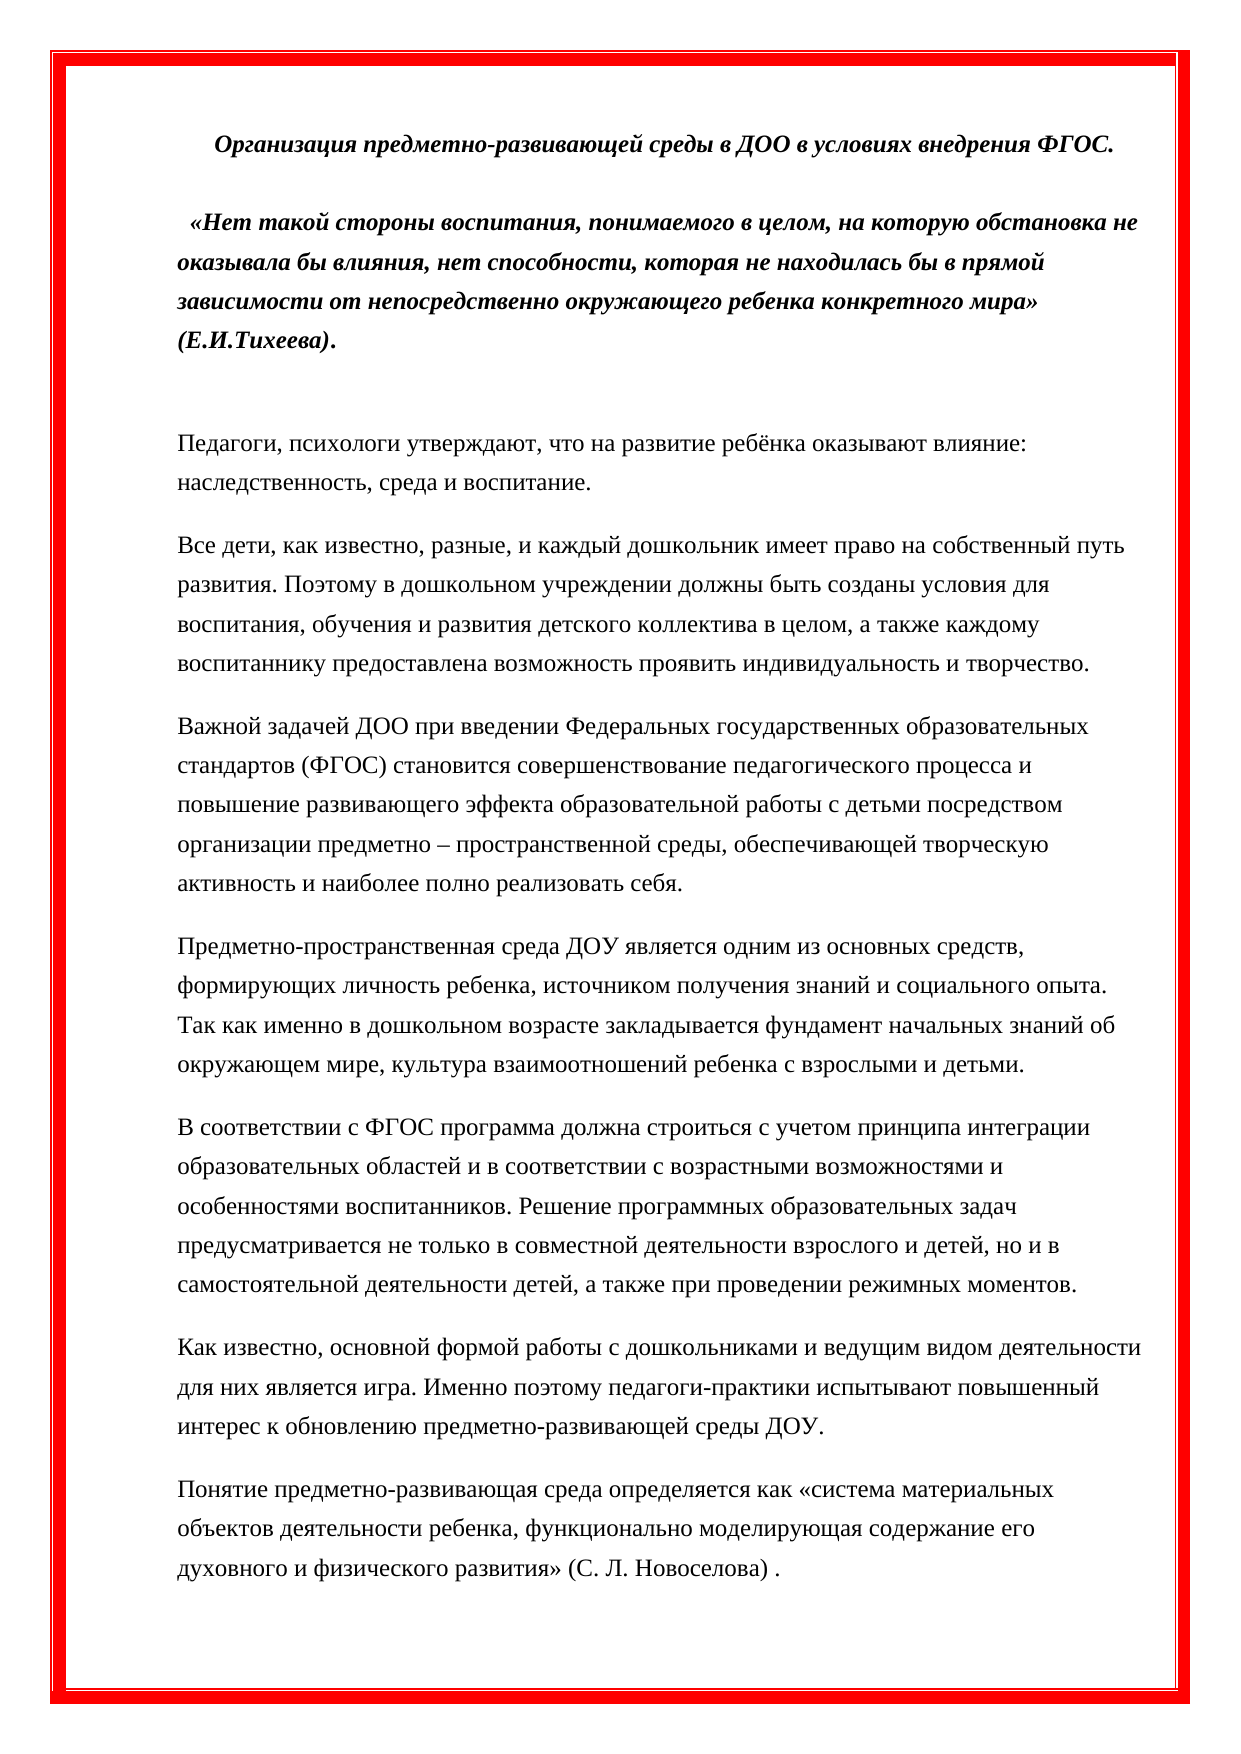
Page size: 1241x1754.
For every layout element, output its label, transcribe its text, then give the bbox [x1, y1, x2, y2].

text Педагоги, психологи утверждают, что на развитие ребёнка оказывают влияние: наследственность, среда и воспитание. [177, 417, 1152, 496]
text Предметно-пространственная среда ДОУ является одним из основных средств, формирующих личность ребенка, источником получения знаний и социального опыта. Так как именно в дошкольном возрасте закладывается фундамент начальных знаний об окружающем мире, культура взаимоотношений ребенка с взрослыми и детьми. [177, 921, 1152, 1078]
text Понятие предметно-развивающая среда определяется как «система материальных объектов деятельности ребенка, функционально моделирующая содержание его духовного и физического развития» (С. Л. Новоселова) . [177, 1463, 1152, 1581]
text Все дети, как известно, разные, и каждый дошкольник имеет право на собственный путь развития. Поэтому в дошкольном учреждении должны быть созданы условия для воспитания, обучения и развития детского коллектива в целом, а также каждому воспитаннику предоставлена возможность проявить индивидуальность и творчество. [177, 519, 1152, 677]
text «Нет такой стороны воспитания, понимаемого в целом, на которую обстановка не оказывала бы влияния, нет способности, которая не находилась бы в прямой зависимости от непосредственно окружающего ребенка конкретного мира» (Е.И.Тихеева). [177, 197, 1152, 354]
text Как известно, основной формой работы с дошкольниками и ведущим видом деятельности для них является игра. Именно поэтому педагоги-практики испытывают повышенный интерес к обновлению предметно-развивающей среды ДОУ. [177, 1322, 1152, 1440]
text Организация предметно-развивающей среды в ДОО в условиях внедрения ФГОС. [177, 118, 1152, 157]
text В соответствии с ФГОС программа должна строиться с учетом принципа интеграции образовательных областей и в соответствии с возрастными возможностями и особенностями воспитанников. Решение программных образовательных задач предусматривается не только в совместной деятельности взрослого и детей, но и в самостоятельной деятельности детей, а также при проведении режимных моментов. [177, 1101, 1152, 1298]
text Важной задачей ДОО при введении Федеральных государственных образовательных стандартов (ФГОС) становится совершенствование педагогического процесса и повышение развивающего эффекта образовательной работы с детьми посредством организации предметно – пространственной среды, обеспечивающей творческую активность и наиболее полно реализовать себя. [177, 700, 1152, 897]
